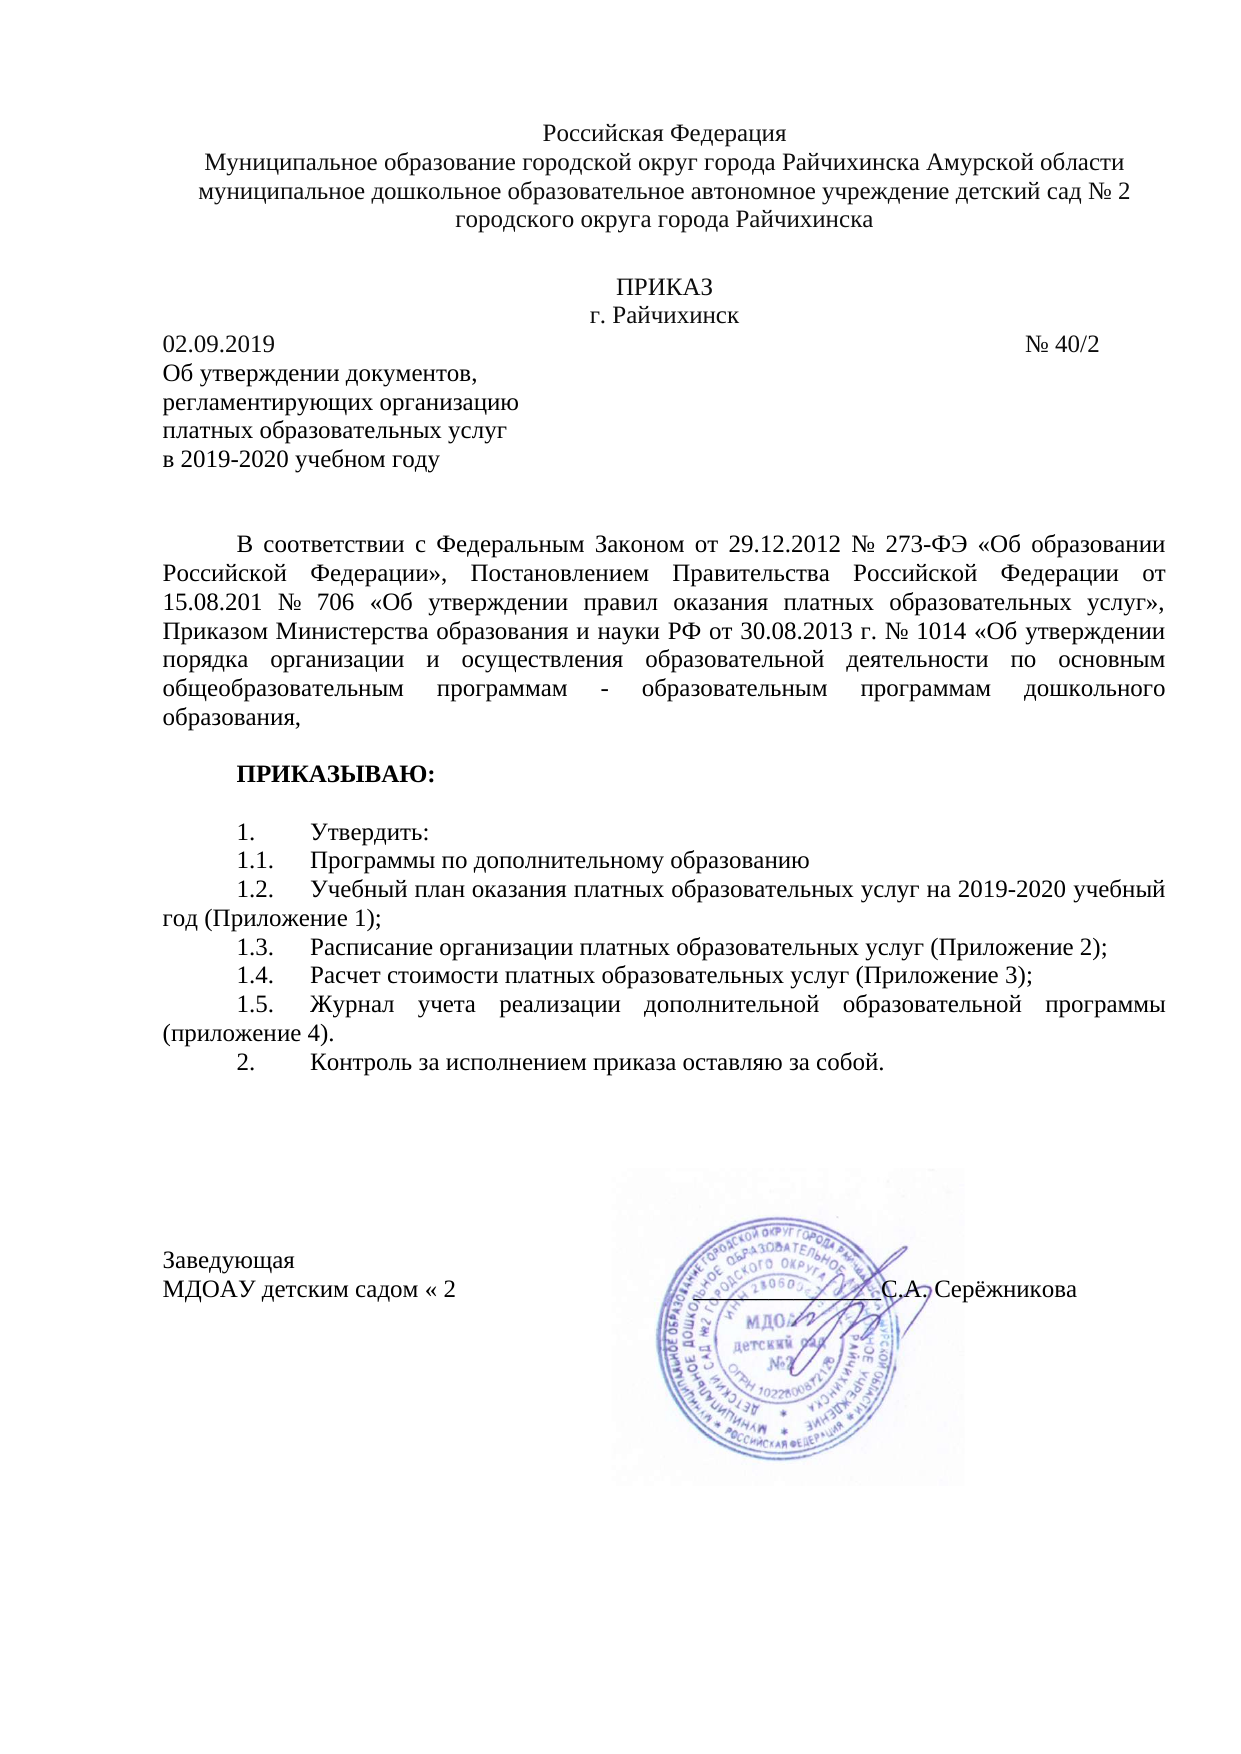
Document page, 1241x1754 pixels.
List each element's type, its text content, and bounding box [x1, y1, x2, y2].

text регламентирующих организацию [162, 387, 1166, 415]
list Утвердить: [162, 817, 1166, 845]
text ПРИКАЗ [162, 272, 1166, 300]
text платных образовательных услуг [162, 415, 1166, 444]
list Учебный план оказания платных образовательных услуг на 2019-2020 учебный год (Приложение 1); [162, 874, 1166, 932]
list Программы по дополнительному образованию [162, 845, 1166, 874]
text приказываю: [162, 759, 1166, 788]
text МДОАУ детским садом « 2 _______________С.А. Серёжникова [162, 1274, 1166, 1303]
text 02.09.2019 № 40/2 [162, 329, 1166, 358]
text Российская Федерация [162, 118, 1166, 147]
list Расчет стоимости платных образовательных услуг (Приложение 3); [162, 960, 1166, 989]
text Об утверждении документов, [162, 358, 1166, 387]
picture [611, 1303, 965, 1486]
text г. Райчихинск [162, 300, 1166, 329]
text в 2019-2020 учебном году [162, 444, 1166, 473]
text муниципальное дошкольное образовательное автономное учреждение детский сад № 2 городского округа города Райчихинска [162, 176, 1166, 233]
list Расписание организации платных образовательных услуг (Приложение 2); [162, 932, 1166, 960]
text Муниципальное образование городской округ города Райчихинска Амурской области [162, 147, 1166, 176]
picture [611, 1168, 965, 1245]
list Журнал учета реализации дополнительной образовательной программы (приложение 4). [162, 989, 1166, 1047]
list Контроль за исполнением приказа оставляю за собой. [162, 1047, 1166, 1075]
text Заведующая [162, 1245, 1166, 1274]
text В соответствии с Федеральным Законом от 29.12.2012 № 273-ФЭ «Об образовании Российской Федерации», Постановлением Правительства Российской Федерации от 15.08.201 № 706 «Об утверждении правил оказания платных образовательных услуг», Приказом Министерства образования и науки РФ от 30.08.2013 г. № 1014 «Об утверждении порядка организации и осуществления образовательной деятельности по основным общеобразовательным программам - образовательным программам дошкольного образования, [162, 529, 1166, 731]
